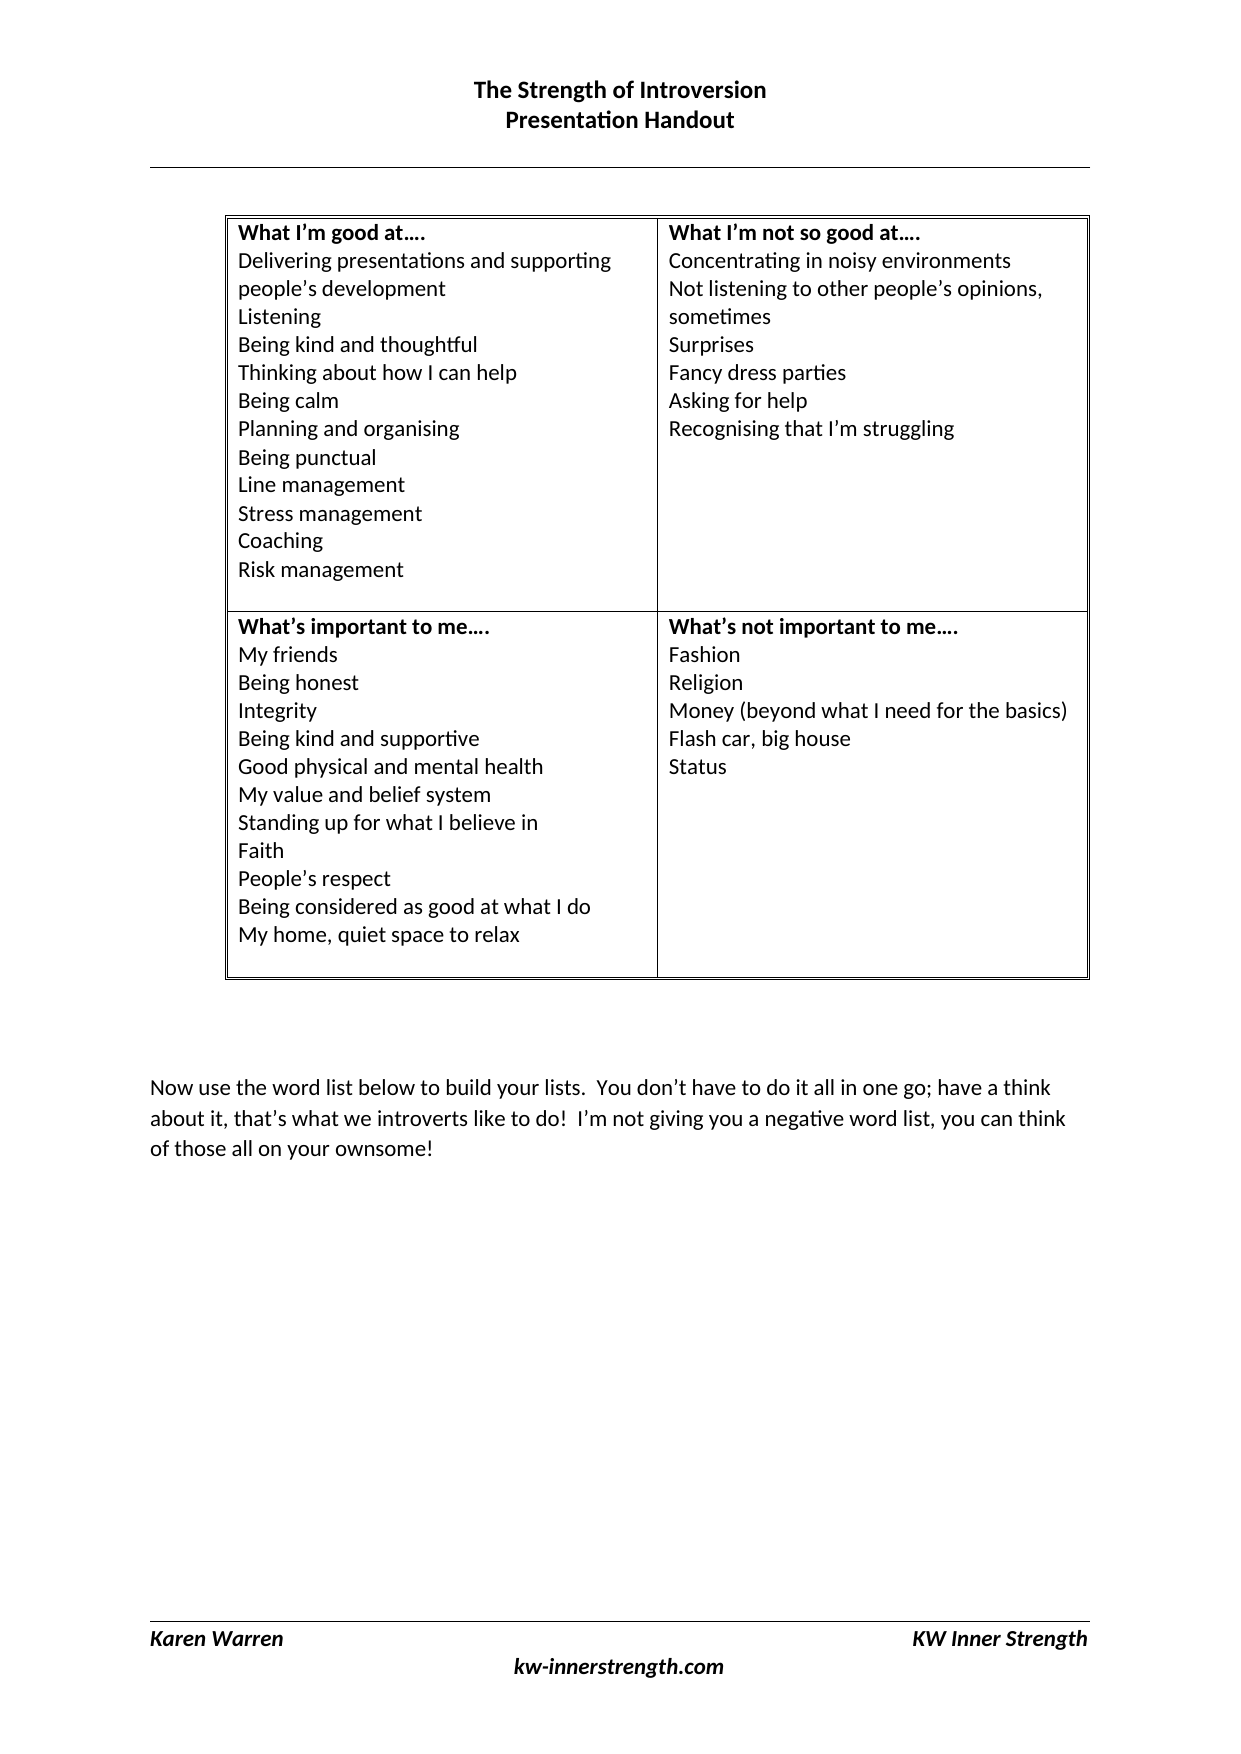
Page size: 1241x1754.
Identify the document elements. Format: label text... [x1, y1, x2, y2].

table_header What I’m good at…. Delivering presentations and supporting people’s development Listening Being kind and thoughtful Thinking about how I can help Being calm Planning and organising Being punctual Line management Stress management Coaching Risk management [228, 219, 657, 611]
text Now use the word list below to build your lists. You don’t have to do it all in one go; have a think about it, that’s what we introverts like to do! I’m not giving you a negative word list, you can think of those all on your ownsome! [150, 1073, 1090, 1162]
table_header What I’m not so good at…. Concentrating in noisy environments Not listening to other people’s opinions, sometimes Surprises Fancy dress parties Asking for help Recognising that I’m struggling [658, 219, 1087, 611]
table_cell What’s not important to me…. Fashion Religion Money (beyond what I need for the basics) Flash car, big house Status [658, 612, 1087, 977]
table_cell What’s important to me…. My friends Being honest Integrity Being kind and supportive Good physical and mental health My value and belief system Standing up for what I believe in Faith People’s respect Being considered as good at what I do My home, quiet space to relax [228, 612, 657, 977]
